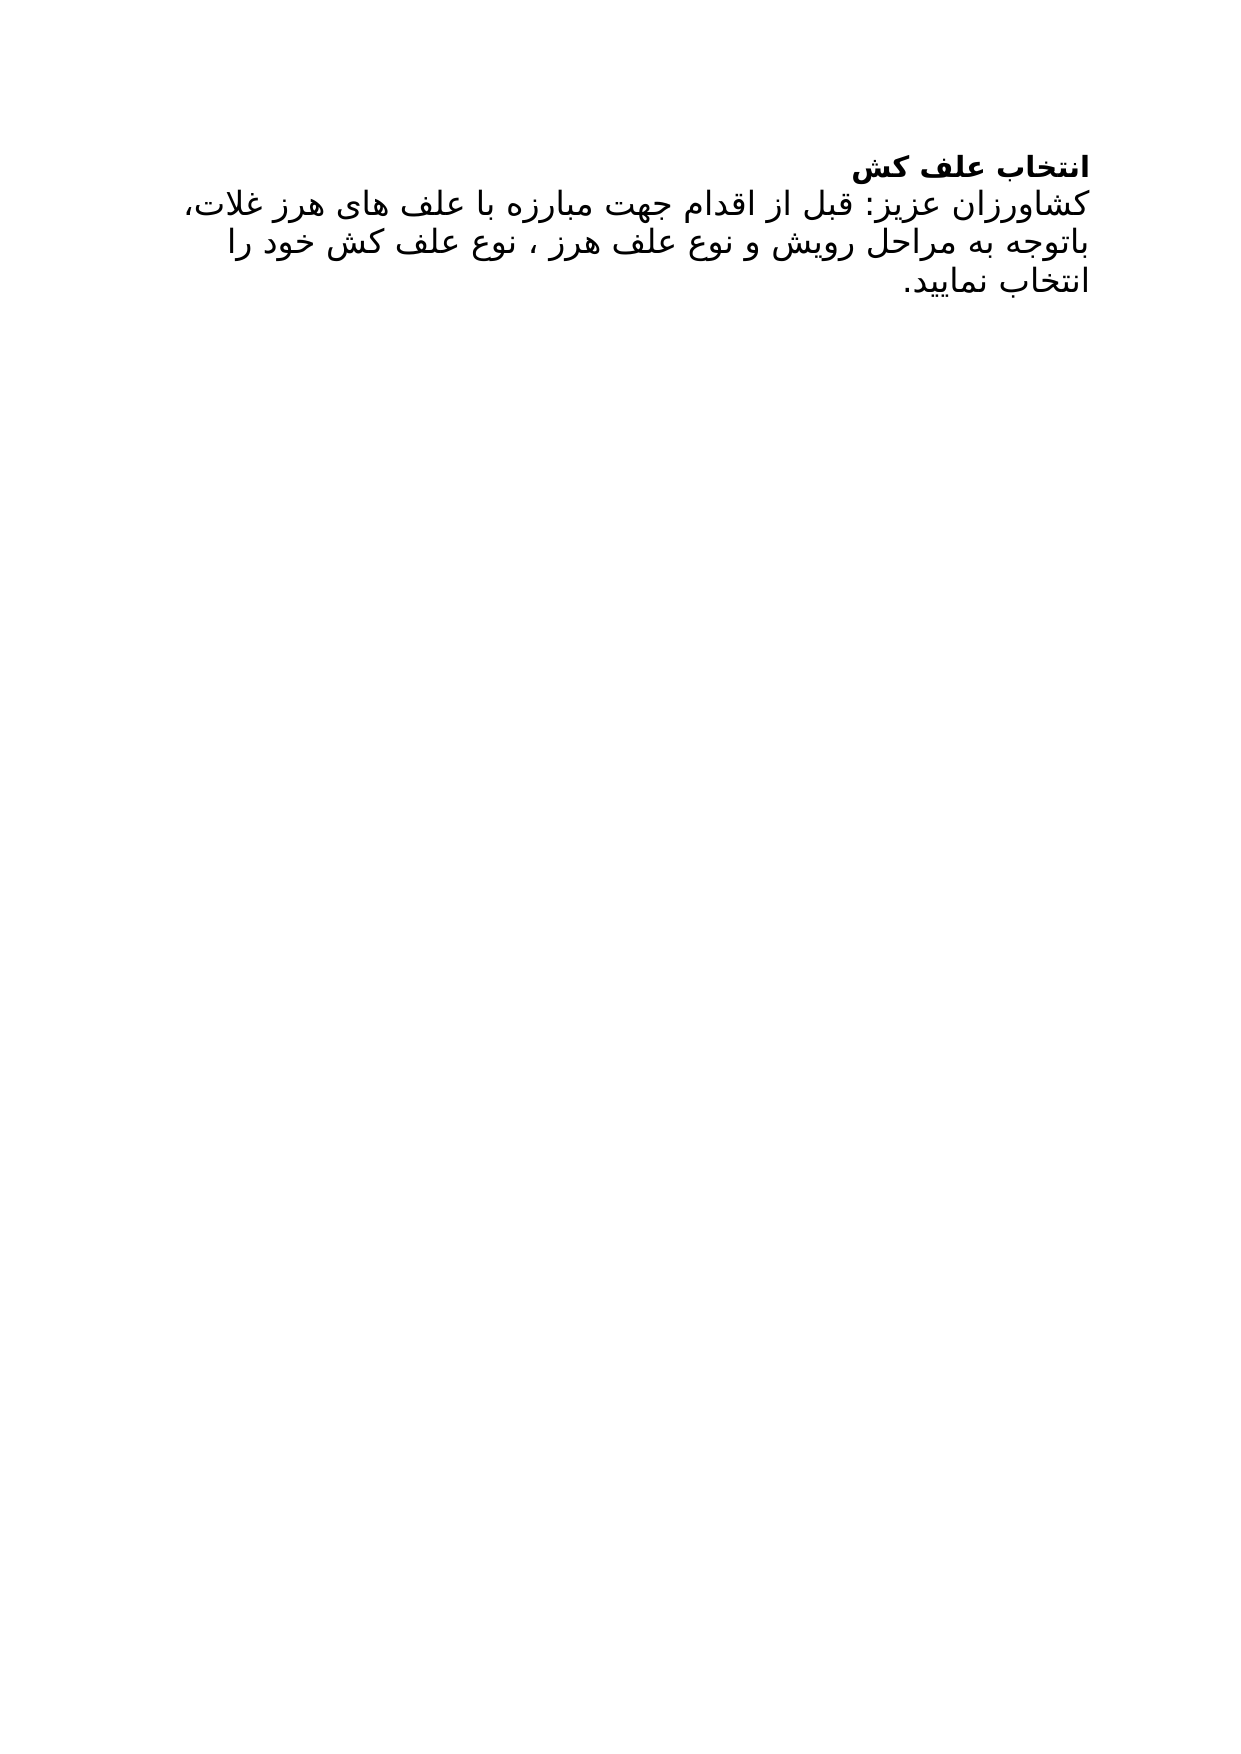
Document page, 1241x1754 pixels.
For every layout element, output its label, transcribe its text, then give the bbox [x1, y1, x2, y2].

text انتخاب علف کش کشاورزان عزیز: قبل از اقدام جهت مبارزه با علف های هرز غلات، باتوجه به مراحل رویش و نوع علف هرز ، نوع علف کش خود را انتخاب نمایید. [150, 150, 1090, 301]
